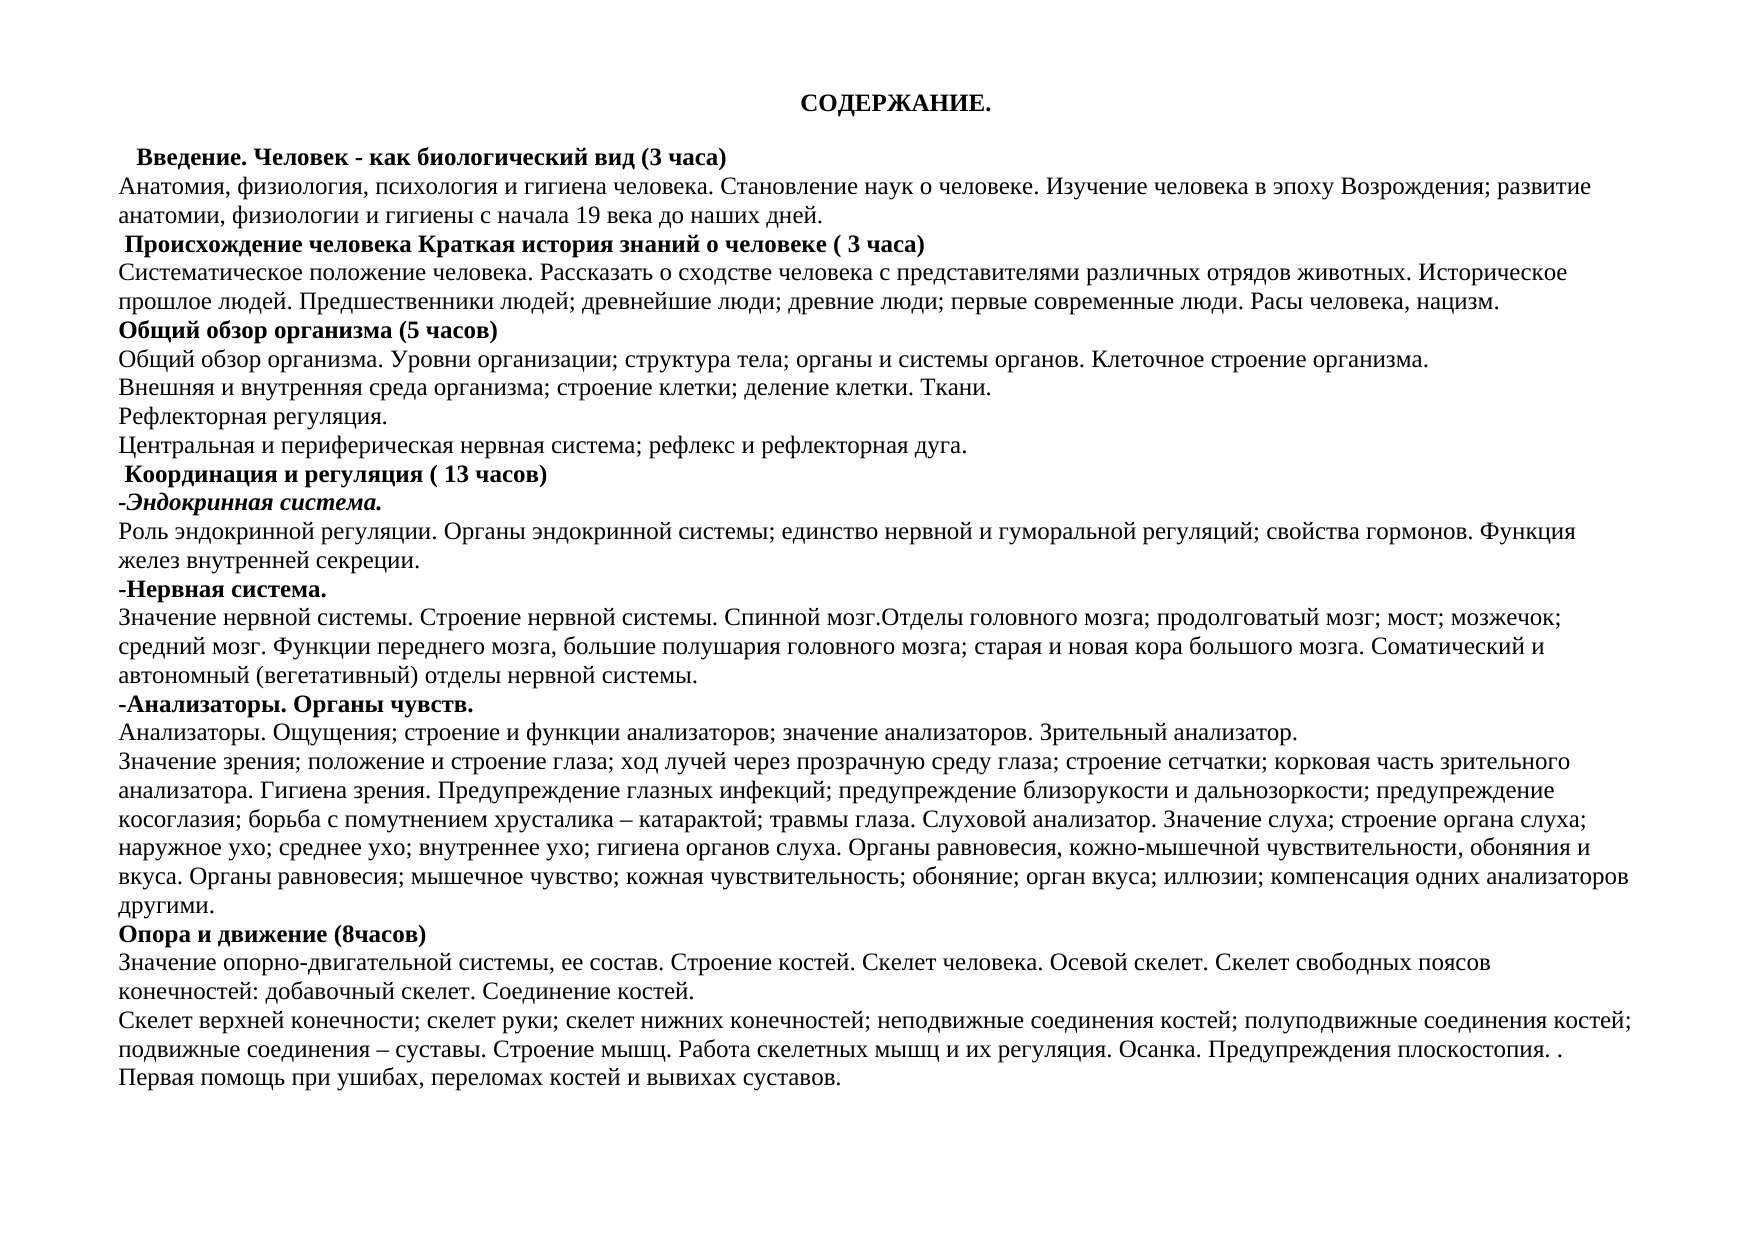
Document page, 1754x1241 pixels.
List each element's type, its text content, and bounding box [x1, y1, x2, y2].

text Общий обзор организма (5 часов) [118, 315, 1636, 344]
text Введение. Человек - как биологический вид (3 часа) [130, 142, 1624, 171]
text Внешняя и внутренняя среда организма; строение клетки; деление клетки. Ткани. [118, 372, 1636, 401]
text Значение зрения; положение и строение глаза; ход лучей через прозрачную среду глаза; строение сетчатки; корковая часть зрительного анализатора. Гигиена зрения. Предупреждение глазных инфекций; предупреждение близорукости и дальнозоркости; предупреждение косоглазия; борьба с помутнением хрусталика – катарактой; травмы глаза. Слуховой анализатор. Значение слуха; строение органа слуха; наружное ухо; среднее ухо; внутреннее ухо; гигиена органов слуха. Органы равновесия, кожно-мышечной чувствительности, обоняния и вкуса. Органы равновесия; мышечное чувство; кожная чувствительность; обоняние; орган вкуса; иллюзии; компенсация одних анализаторов другими. [118, 746, 1636, 919]
text Роль эндокринной регуляции. Органы эндокринной системы; единство нервной и гуморальной регуляций; свойства гормонов. Функция желез внутренней секреции. [118, 516, 1636, 574]
text -Эндокринная система. [118, 487, 1636, 516]
text Общий обзор организма. Уровни организации; структура тела; органы и системы органов. Клеточное строение организма. [118, 344, 1636, 372]
text Анализаторы. Ощущения; строение и функции анализаторов; значение анализаторов. Зрительный анализатор. [118, 717, 1636, 746]
text СОДЕРЖАНИЕ. [156, 88, 1636, 117]
text Координация и регуляция ( 13 часов) [118, 459, 1636, 487]
text Центральная и периферическая нервная система; рефлекс и рефлекторная дуга. [118, 430, 1636, 459]
text Опора и движение (8часов) [118, 919, 1636, 947]
text Значение нервной системы. Строение нервной системы. Спинной мозг.Отделы головного мозга; продолговатый мозг; мост; мозжечок; средний мозг. Функции переднего мозга, большие полушария головного мозга; старая и новая кора большого мозга. Соматический и автономный (вегетативный) отделы нервной системы. [118, 602, 1636, 689]
text Происхождение человека Краткая история знаний о человеке ( 3 часа) [118, 229, 1636, 257]
text Скелет верхней конечности; скелет руки; скелет нижних конечностей; неподвижные соединения костей; полуподвижные соединения костей; подвижные соединения – суставы. Строение мышц. Работа скелетных мышц и их регуляция. Осанка. Предупреждения плоскостопия. . Первая помощь при ушибах, переломах костей и вывихах суставов. [118, 1005, 1636, 1091]
text Систематическое положение человека. Рассказать о сходстве человека с представителями различных отрядов животных. Историческое прошлое людей. Предшественники людей; древнейшие люди; древние люди; первые современные люди. Расы человека, нацизм. [118, 257, 1636, 315]
text Значение опорно-двигательной системы, ее состав. Строение костей. Скелет человека. Осевой скелет. Скелет свободных поясов конечностей: добавочный скелет. Соединение костей. [118, 947, 1636, 1005]
text Рефлекторная регуляция. [118, 401, 1636, 430]
text -Нервная система. [118, 574, 1624, 602]
text Анатомия, физиология, психология и гигиена человека. Становление наук о человеке. Изучение человека в эпоху Возрождения; развитие анатомии, физиологии и гигиены с начала 19 века до наших дней. [118, 171, 1636, 229]
text -Анализаторы. Органы чувств. [118, 689, 1624, 717]
